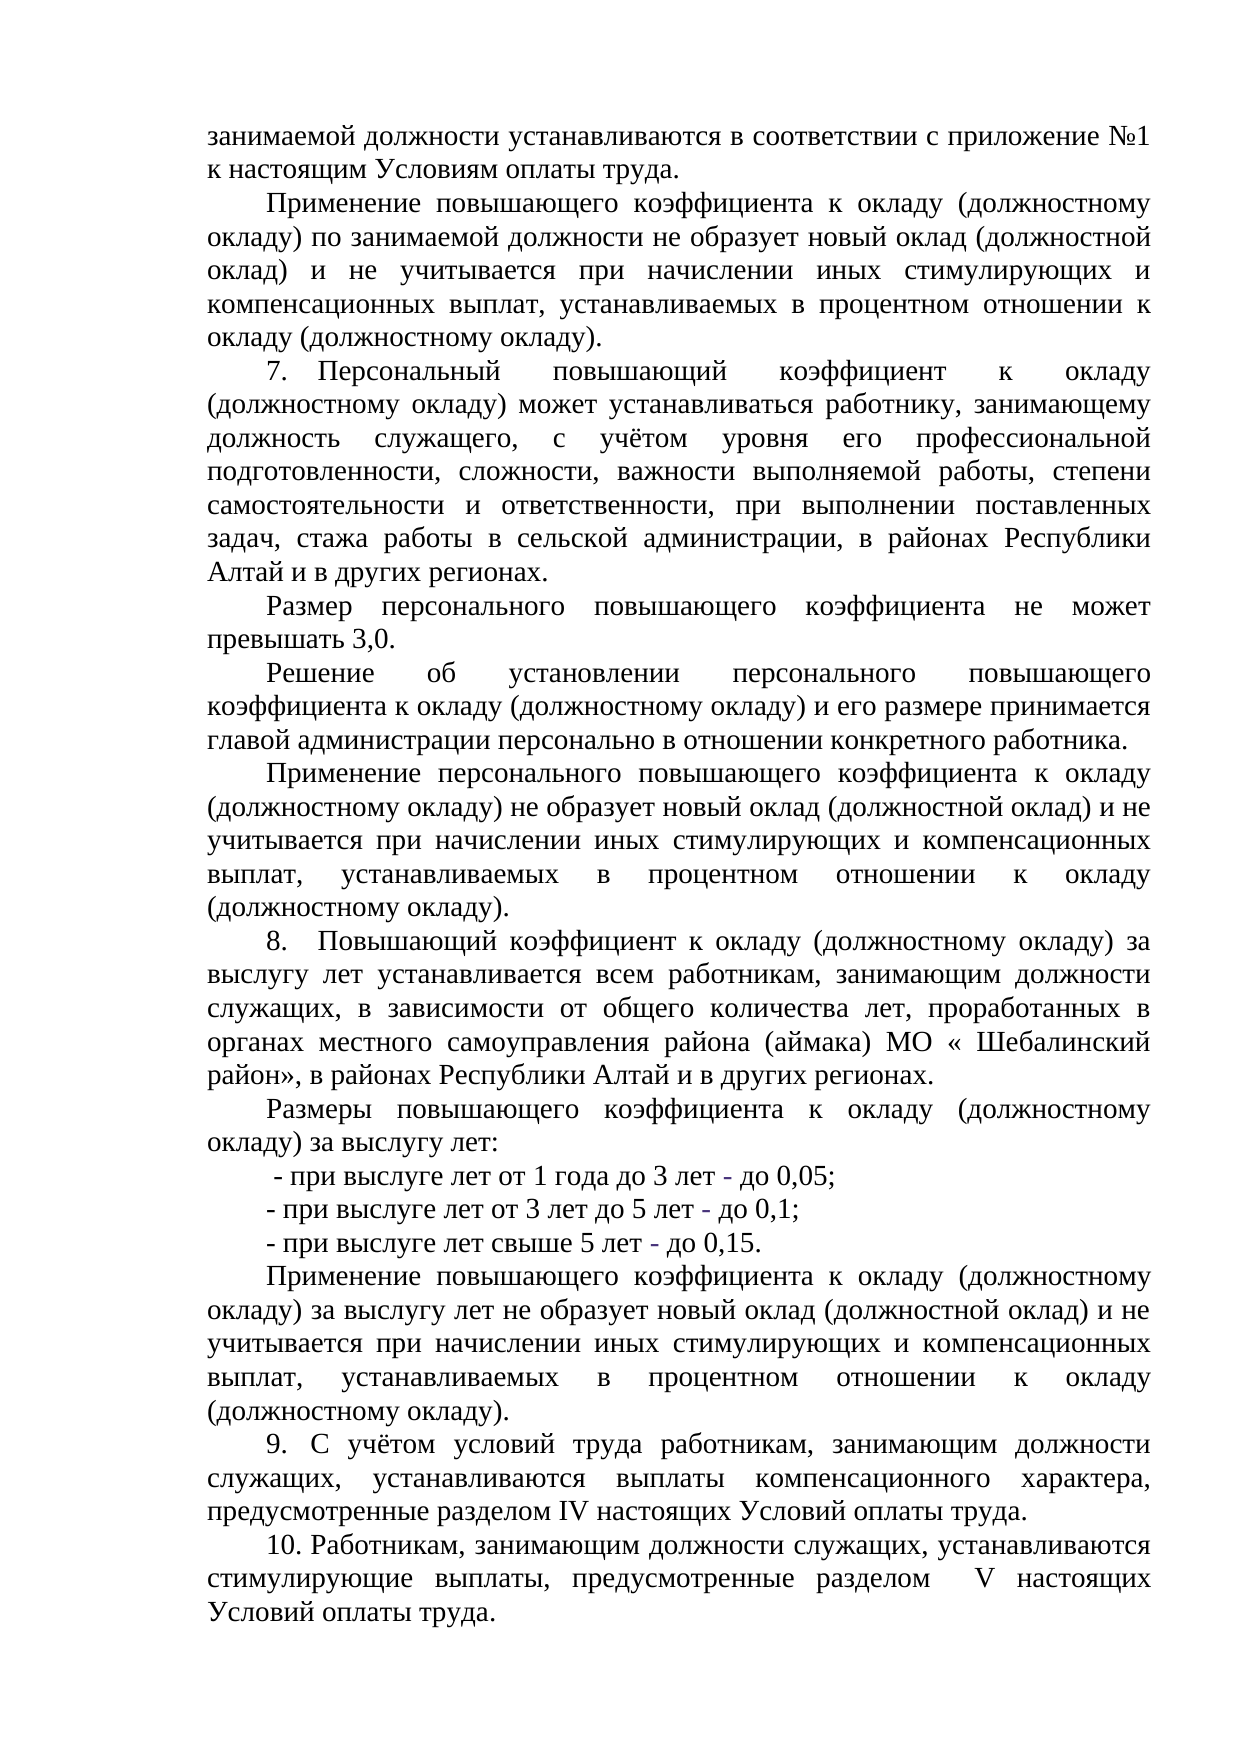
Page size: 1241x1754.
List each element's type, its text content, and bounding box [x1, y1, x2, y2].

text Размеры повышающего коэффициента к окладу (должностному окладу) за выслугу лет: [207, 1091, 1152, 1158]
text Применение повышающего коэффициента к окладу (должностному окладу) по занимаемой должности не образует новый оклад (должностной оклад) и не учитывается при начислении иных стимулирующих и компенсационных выплат, устанавливаемых в процентном отношении к окладу (должностному окладу). [207, 185, 1152, 353]
list Работникам, занимающим должности служащих, устанавливаются стимулирующие выплаты, предусмотренные разделом V настоящих Условий оплаты труда. [207, 1527, 1152, 1627]
text - при выслуге лет свыше 5 лет - до 0,15. [207, 1225, 1152, 1258]
text Размер персонального повышающего коэффициента не может превышать 3,0. [207, 588, 1152, 655]
text - при выслуге лет от 3 лет до 5 лет - до 0,1; [207, 1191, 1152, 1225]
list Персональный повышающий коэффициент к окладу (должностному окладу) может устанавливаться работнику, занимающему должность служащего, с учётом уровня его профессиональной подготовленности, сложности, важности выполняемой работы, степени самостоятельности и ответственности, при выполнении поставленных задач, стажа работы в сельской администрации, в районах Республики Алтай и в других регионах. [207, 353, 1152, 588]
list С учётом условий труда работникам, занимающим должности служащих, устанавливаются выплаты компенсационного характера, предусмотренные разделом IV настоящих Условий оплаты труда. [207, 1426, 1152, 1527]
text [207, 118, 1152, 185]
text - при выслуге лет от 1 года до 3 лет - до 0,05; [207, 1158, 1152, 1191]
text Применение персонального повышающего коэффициента к окладу (должностному окладу) не образует новый оклад (должностной оклад) и не учитывается при начислении иных стимулирующих и компенсационных выплат, устанавливаемых в процентном отношении к окладу (должностному окладу). [207, 755, 1152, 923]
list Повышающий коэффициент к окладу (должностному окладу) за выслугу лет устанавливается всем работникам, занимающим должности служащих, в зависимости от общего количества лет, проработанных в органах местного самоуправления района (аймака) МО « Шебалинский район», в районах Республики Алтай и в других регионах. [207, 923, 1152, 1091]
text Решение об установлении персонального повышающего коэффициента к окладу (должностному окладу) и его размере принимается главой администрации персонально в отношении конкретного работника. [207, 655, 1152, 755]
text Применение повышающего коэффициента к окладу (должностному окладу) за выслугу лет не образует новый оклад (должностной оклад) и не учитывается при начислении иных стимулирующих и компенсационных выплат, устанавливаемых в процентном отношении к окладу (должностному окладу). [207, 1258, 1152, 1426]
